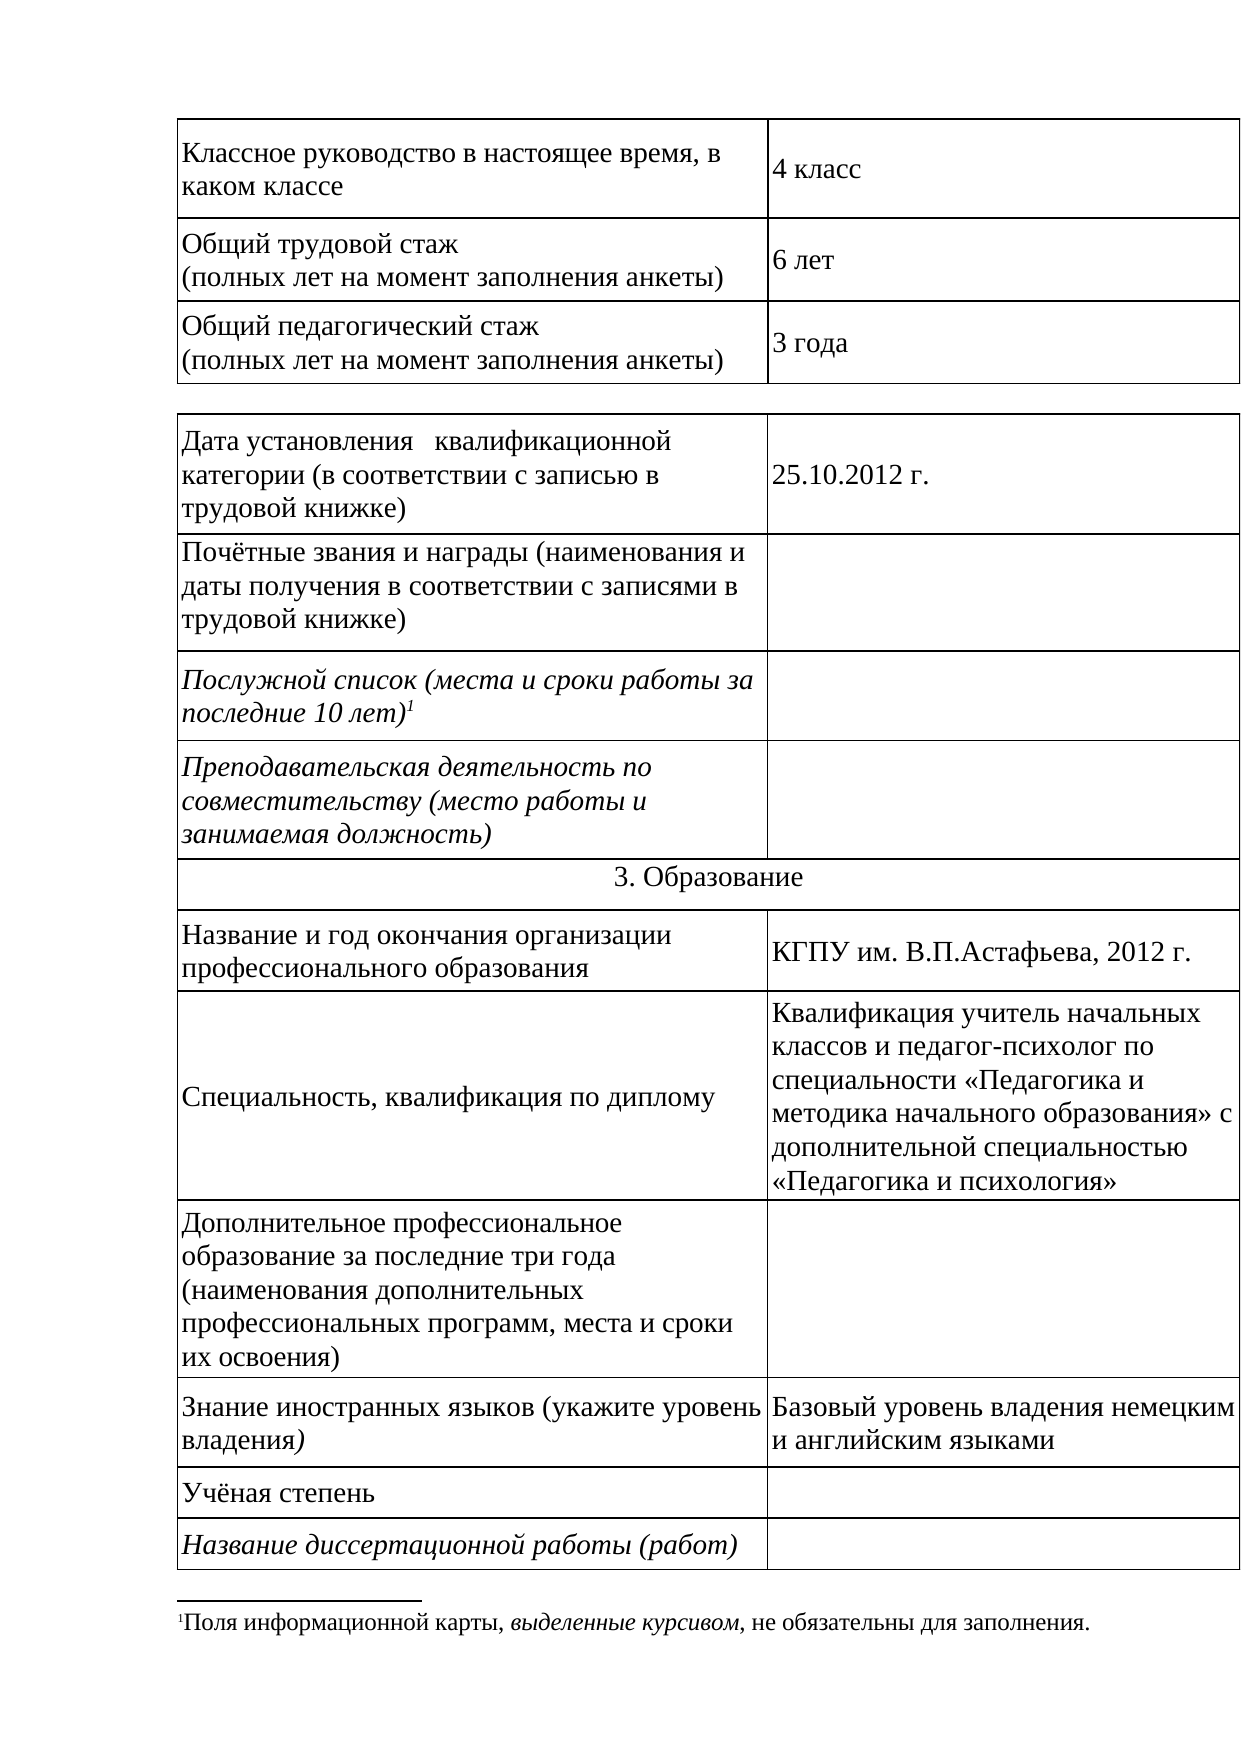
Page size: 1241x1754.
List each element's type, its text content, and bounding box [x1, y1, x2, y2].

table_cell Квалификация учитель начальных классов и педагог-психолог по специальности «Педагогика и методика начального образования» с дополнительной специальностью «Педагогика и психология» [768, 992, 1239, 1199]
table_cell Общий трудовой стаж (полных лет на момент заполнения анкеты) [178, 219, 767, 300]
table_cell [768, 1468, 1239, 1517]
table_cell Знание иностранных языков (укажите уровень владения) [178, 1378, 767, 1466]
table_cell Дополнительное профессиональное образование за последние три года (наименования дополнительных профессиональных программ, места и сроки их освоения) [178, 1201, 767, 1377]
table_cell [768, 1519, 1239, 1569]
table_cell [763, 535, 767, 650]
table_cell Название диссертационной работы (работ) [178, 1519, 767, 1569]
table_header Дата установления квалификационной категории (в соответствии с записью в трудовой книжке) [178, 415, 767, 533]
table_cell [768, 652, 1239, 739]
table_cell 3. Образование [178, 860, 1239, 909]
table_cell [768, 741, 1239, 858]
table_cell КГПУ им. В.П.Астафьева, 2012 г. [768, 911, 1239, 990]
table_cell Специальность, квалификация по диплому [178, 992, 767, 1199]
table_cell 6 лет [769, 219, 1239, 300]
table_cell [768, 1201, 1239, 1377]
table_cell Преподавательская деятельность по совместительству (место работы и занимаемая должность) [178, 741, 767, 858]
table_header 25.10.2012 г. [768, 415, 1239, 533]
table_cell 3 года [769, 302, 1239, 383]
table_cell [768, 535, 1239, 650]
table_cell 4 класс [769, 120, 1239, 217]
table_cell Базовый уровень владения немецким и английским языками [768, 1378, 1239, 1466]
table_cell Общий педагогический стаж (полных лет на момент заполнения анкеты) [178, 302, 767, 383]
table_cell Учёная степень [178, 1468, 767, 1517]
table_cell Классное руководство в настоящее время, в каком классе [178, 120, 767, 217]
table_cell Название и год окончания организации профессионального образования [178, 911, 767, 990]
table_cell Послужной список (места и сроки работы за последние 10 лет) [178, 652, 767, 739]
